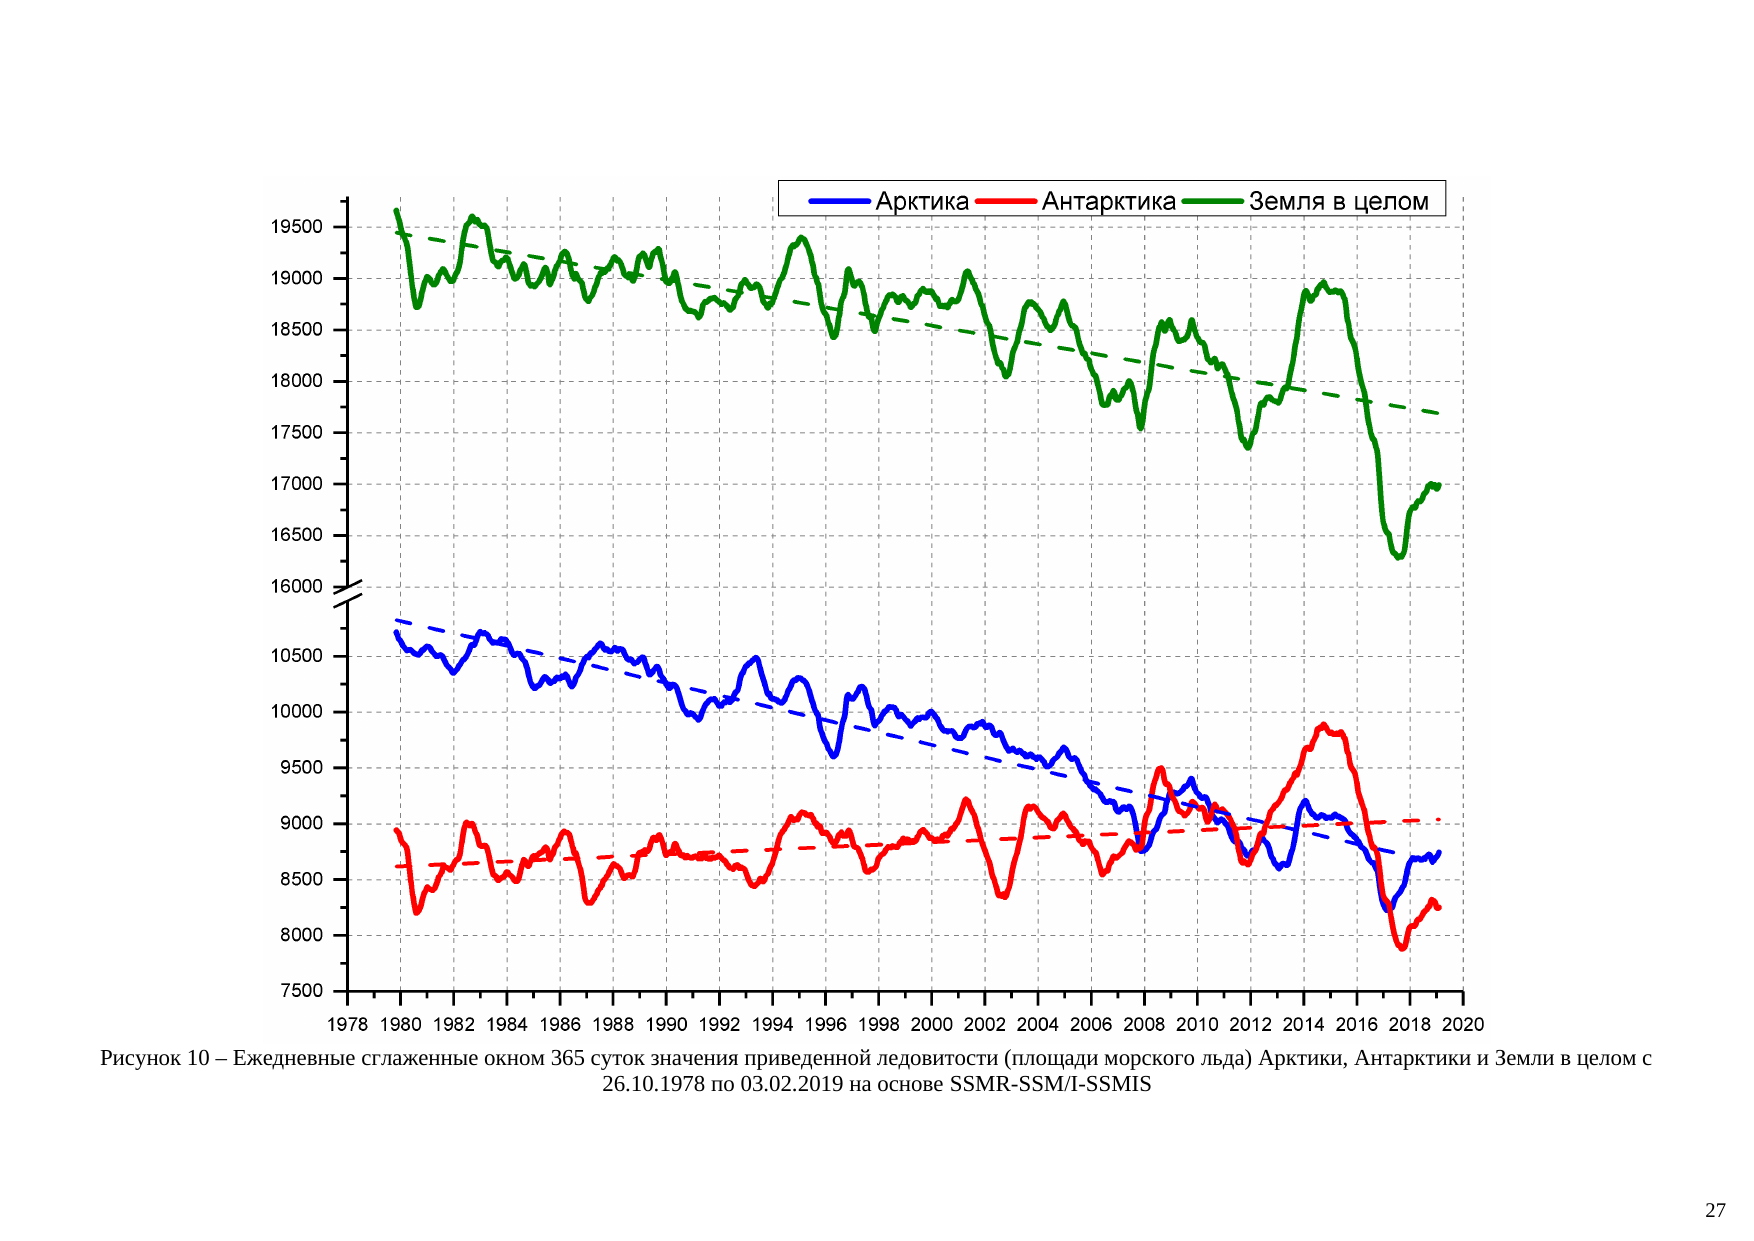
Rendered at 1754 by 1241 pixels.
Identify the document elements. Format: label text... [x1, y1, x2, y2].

text Рисунок 10 – Ежедневные cглаженные окном 365 суток значения приведенной ледовитости (площади морского льда) Арктики, Антарктики и Земли в целом с 26.10.1978 по 03.02.2019 на основе SSMR-SSM/I-SSMIS [89, 1044, 1665, 1097]
picture [263, 176, 1491, 1044]
